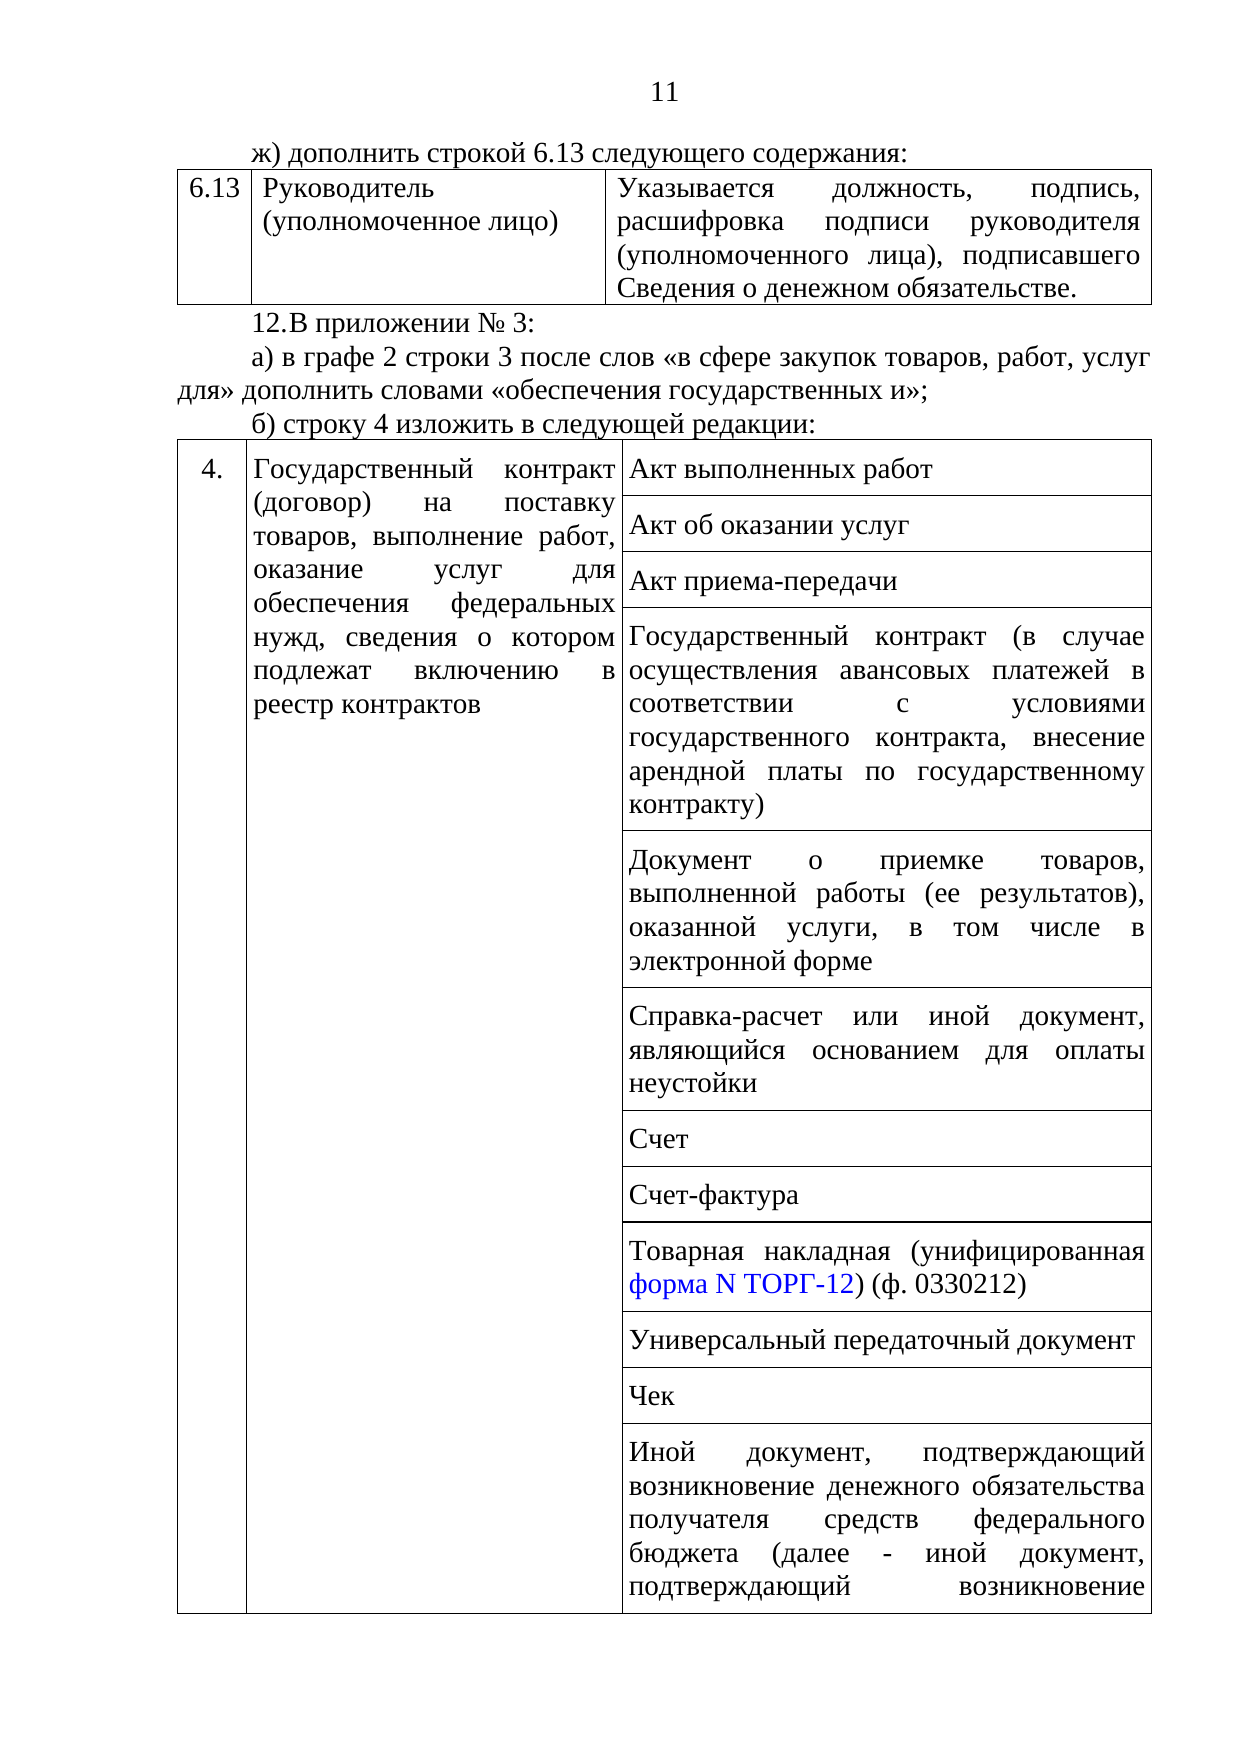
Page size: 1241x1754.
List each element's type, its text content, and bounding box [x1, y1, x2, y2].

text б) строку 4 изложить в следующей редакции: [177, 406, 1152, 439]
table_cell Счет [623, 1111, 1151, 1166]
table_cell Универсальный передаточный документ [623, 1312, 1151, 1367]
table_cell Государственный контракт (в случае осуществления авансовых платежей в соответствии с условиями государственного контракта, внесение арендной платы по государственному контракту) [623, 608, 1151, 830]
table_header 4. [178, 440, 246, 1612]
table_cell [623, 1424, 1151, 1612]
table_cell Акт об оказании услуг [623, 496, 1151, 551]
text ж) дополнить строкой 6.13 следующего содержания: [177, 135, 1152, 169]
table_header Государственный контракт (договор) на поставку товаров, выполнение работ, оказание услуг для обеспечения федеральных нужд, сведения о котором подлежат включению в реестр контрактов [247, 440, 622, 1612]
text а) в графе 2 строки 3 после слов «в сфере закупок товаров, работ, услуг для» дополнить словами «обеспечения государственных и»; [177, 339, 1152, 406]
table_header Акт выполненных работ [623, 440, 1151, 495]
table_header Указывается должность, подпись, расшифровка подписи руководителя (уполномоченного лица), подписавшего Сведения о денежном обязательстве. [606, 170, 1151, 304]
table_cell Документ о приемке товаров, выполненной работы (ее результатов), оказанной услуги, в том числе в электронной форме [623, 831, 1151, 987]
table_cell Чек [623, 1368, 1151, 1422]
table_cell Справка-расчет или иной документ, являющийся основанием для оплаты неустойки [623, 988, 1151, 1110]
list В приложении № 3: [251, 305, 1152, 339]
table_cell Счет-фактура [623, 1167, 1151, 1221]
table_cell Товарная накладная (унифицированная форма N ТОРГ-12) (ф. 0330212) [623, 1223, 1151, 1311]
table_header Руководитель (уполномоченное лицо) [252, 170, 605, 304]
table_cell Акт приема-передачи [623, 552, 1151, 607]
table_header 6.13 [178, 170, 251, 304]
